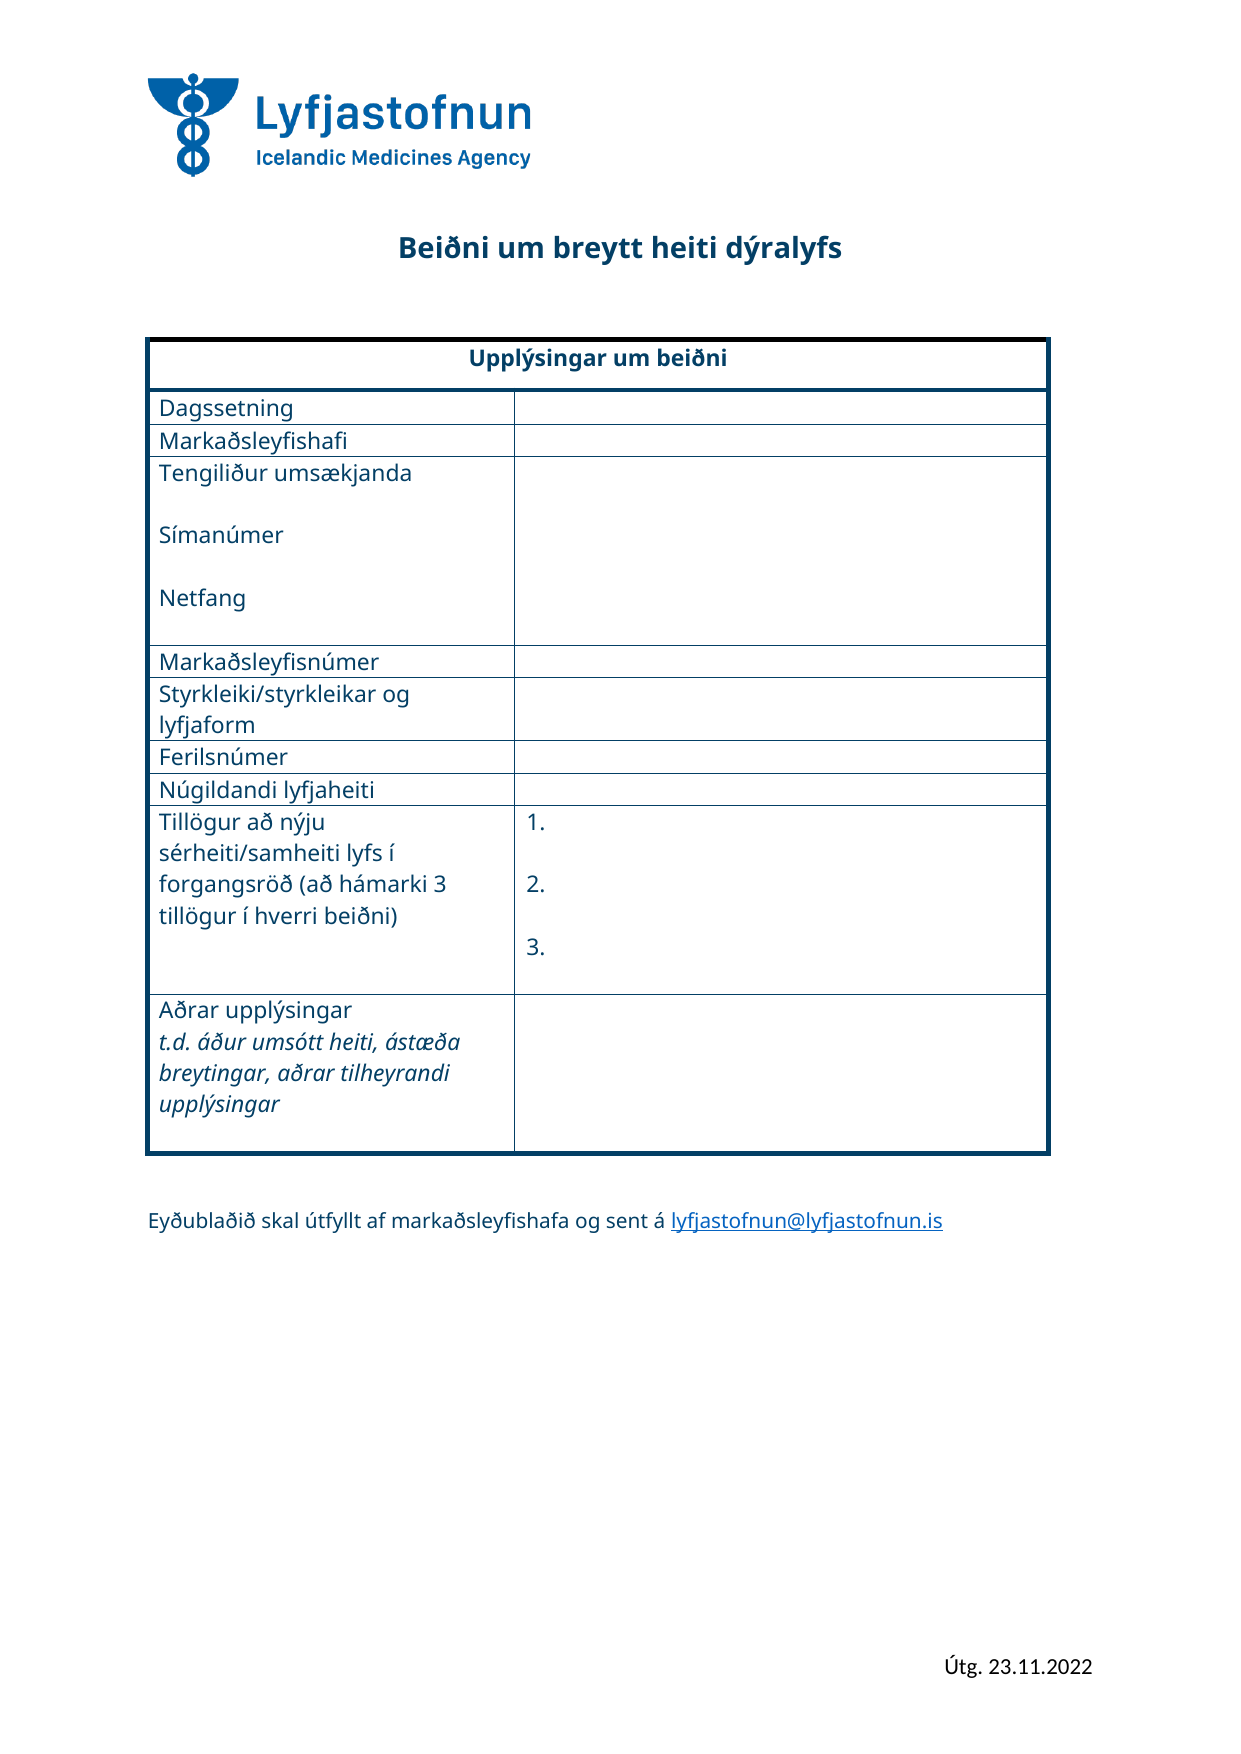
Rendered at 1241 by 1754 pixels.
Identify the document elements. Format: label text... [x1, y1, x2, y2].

table_cell Aðrar upplýsingar t.d. áður umsótt heiti, ástæða breytingar, aðrar tilheyrandi upplýsingar [150, 995, 514, 1151]
table_cell Markaðsleyfisnúmer [150, 646, 514, 677]
text Beiðni um breytt heiti dýralyfs [148, 227, 1093, 267]
table_cell Núgildandi lyfjaheiti [150, 774, 514, 805]
table_cell [515, 995, 1046, 1151]
table_cell Markaðsleyfishafi [150, 425, 514, 456]
table_cell [515, 425, 1046, 456]
table_cell 1. 2. 3. [515, 806, 1046, 993]
table_cell Tillögur að nýju sérheiti/samheiti lyfs í forgangsröð (að hámarki 3 tillögur í hverri beiðni) [150, 806, 514, 993]
table_cell [515, 457, 1046, 644]
table_cell Ferilsnúmer [150, 741, 514, 773]
table_cell Dagssetning [150, 392, 514, 424]
table_header Upplýsingar um beiðni [150, 342, 1046, 388]
table_cell Styrkleiki/styrkleikar og lyfjaform [150, 678, 514, 740]
table_cell [515, 392, 1046, 424]
table_cell [515, 646, 1046, 677]
table_cell [515, 678, 1046, 740]
table_cell [515, 741, 1046, 773]
table_cell [515, 774, 1046, 805]
picture [147, 73, 531, 177]
table_cell Tengiliður umsækjanda Símanúmer Netfang [150, 457, 514, 644]
text Eyðublaðið skal útfyllt af markaðsleyfishafa og sent á lyfjastofnun@lyfjastofnun.is [148, 1206, 1093, 1234]
